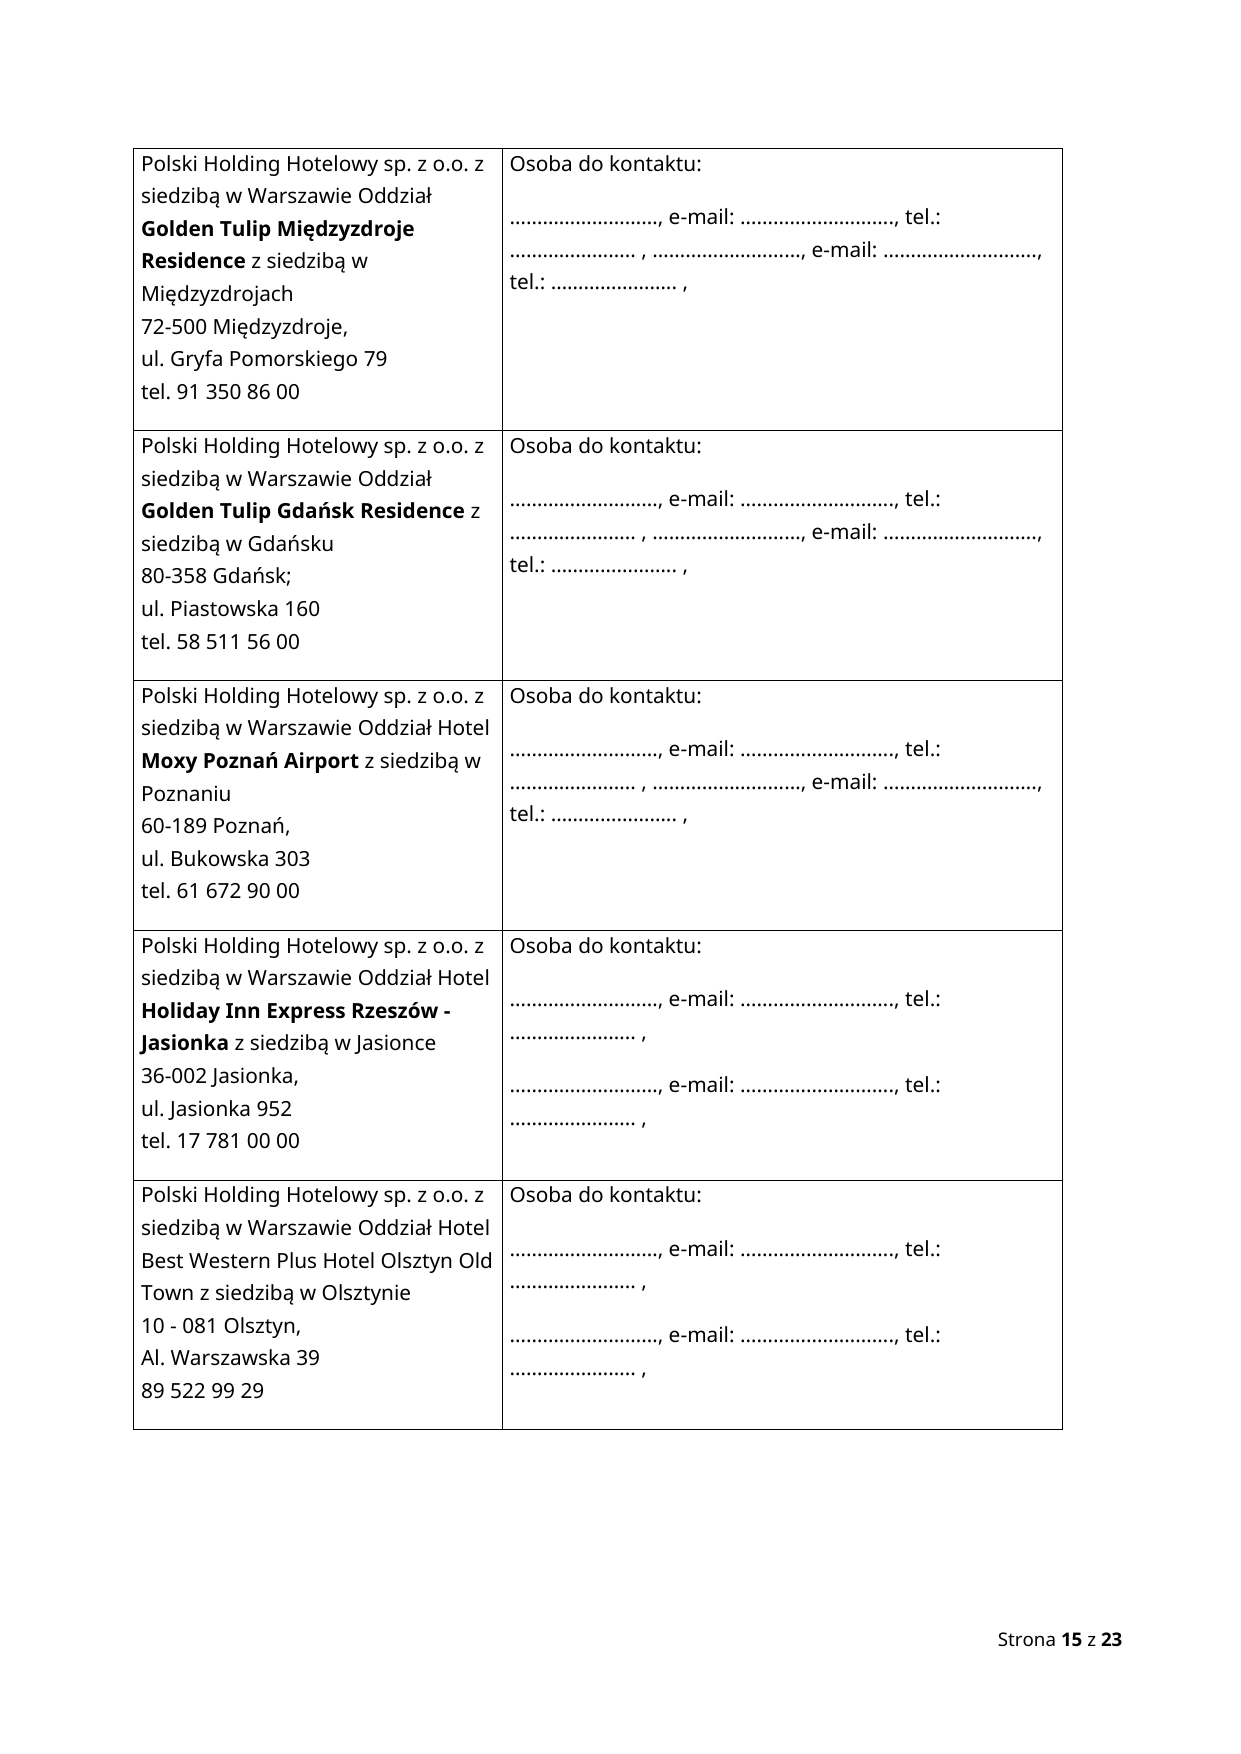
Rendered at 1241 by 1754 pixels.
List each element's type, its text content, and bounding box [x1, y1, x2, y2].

table_cell Osoba do kontaktu: ………………………, e-mail: ………………………., tel.: ………………….. , ………………………, e-mail: ………………………., tel.: ………………….. , [503, 1181, 1062, 1429]
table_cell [503, 149, 1062, 430]
table_cell Polski Holding Hotelowy sp. z o.o. z siedzibą w Warszawie Oddział Hotel Holiday Inn Express Rzeszów -Jasionka z siedzibą w Jasionce 36-002 Jasionka, ul. Jasionka 952 tel. 17 781 00 00 [134, 931, 502, 1179]
table_cell Osoba do kontaktu: ………………………, e-mail: ………………………., tel.: ………………….. , ………………………, e-mail: ………………………., tel.: ………………….. , [503, 431, 1062, 680]
table_cell Osoba do kontaktu: ………………………, e-mail: ………………………., tel.: ………………….. , ………………………, e-mail: ………………………., tel.: ………………….. , [503, 681, 1062, 930]
table_cell Polski Holding Hotelowy sp. z o.o. z siedzibą w Warszawie Oddział Golden Tulip Gdańsk Residence z siedzibą w Gdańsku 80-358 Gdańsk; ul. Piastowska 160 tel. 58 511 56 00 [134, 431, 502, 680]
table_cell Polski Holding Hotelowy sp. z o.o. z siedzibą w Warszawie Oddział Hotel Moxy Poznań Airport z siedzibą w Poznaniu 60-189 Poznań, ul. Bukowska 303 tel. 61 672 90 00 [134, 681, 502, 930]
table_cell Osoba do kontaktu: ………………………, e-mail: ………………………., tel.: ………………….. , ………………………, e-mail: ………………………., tel.: ………………….. , [503, 931, 1062, 1179]
table_cell Polski Holding Hotelowy sp. z o.o. z siedzibą w Warszawie Oddział Golden Tulip Międzyzdroje Residence z siedzibą w Międzyzdrojach 72-500 Międzyzdroje, ul. Gryfa Pomorskiego 79 tel. 91 350 86 00 [134, 149, 502, 430]
table_cell Polski Holding Hotelowy sp. z o.o. z siedzibą w Warszawie Oddział Hotel Best Western Plus Hotel Olsztyn Old Town z siedzibą w Olsztynie 10 - 081 Olsztyn, Al. Warszawska 39 89 522 99 29 [134, 1181, 502, 1429]
